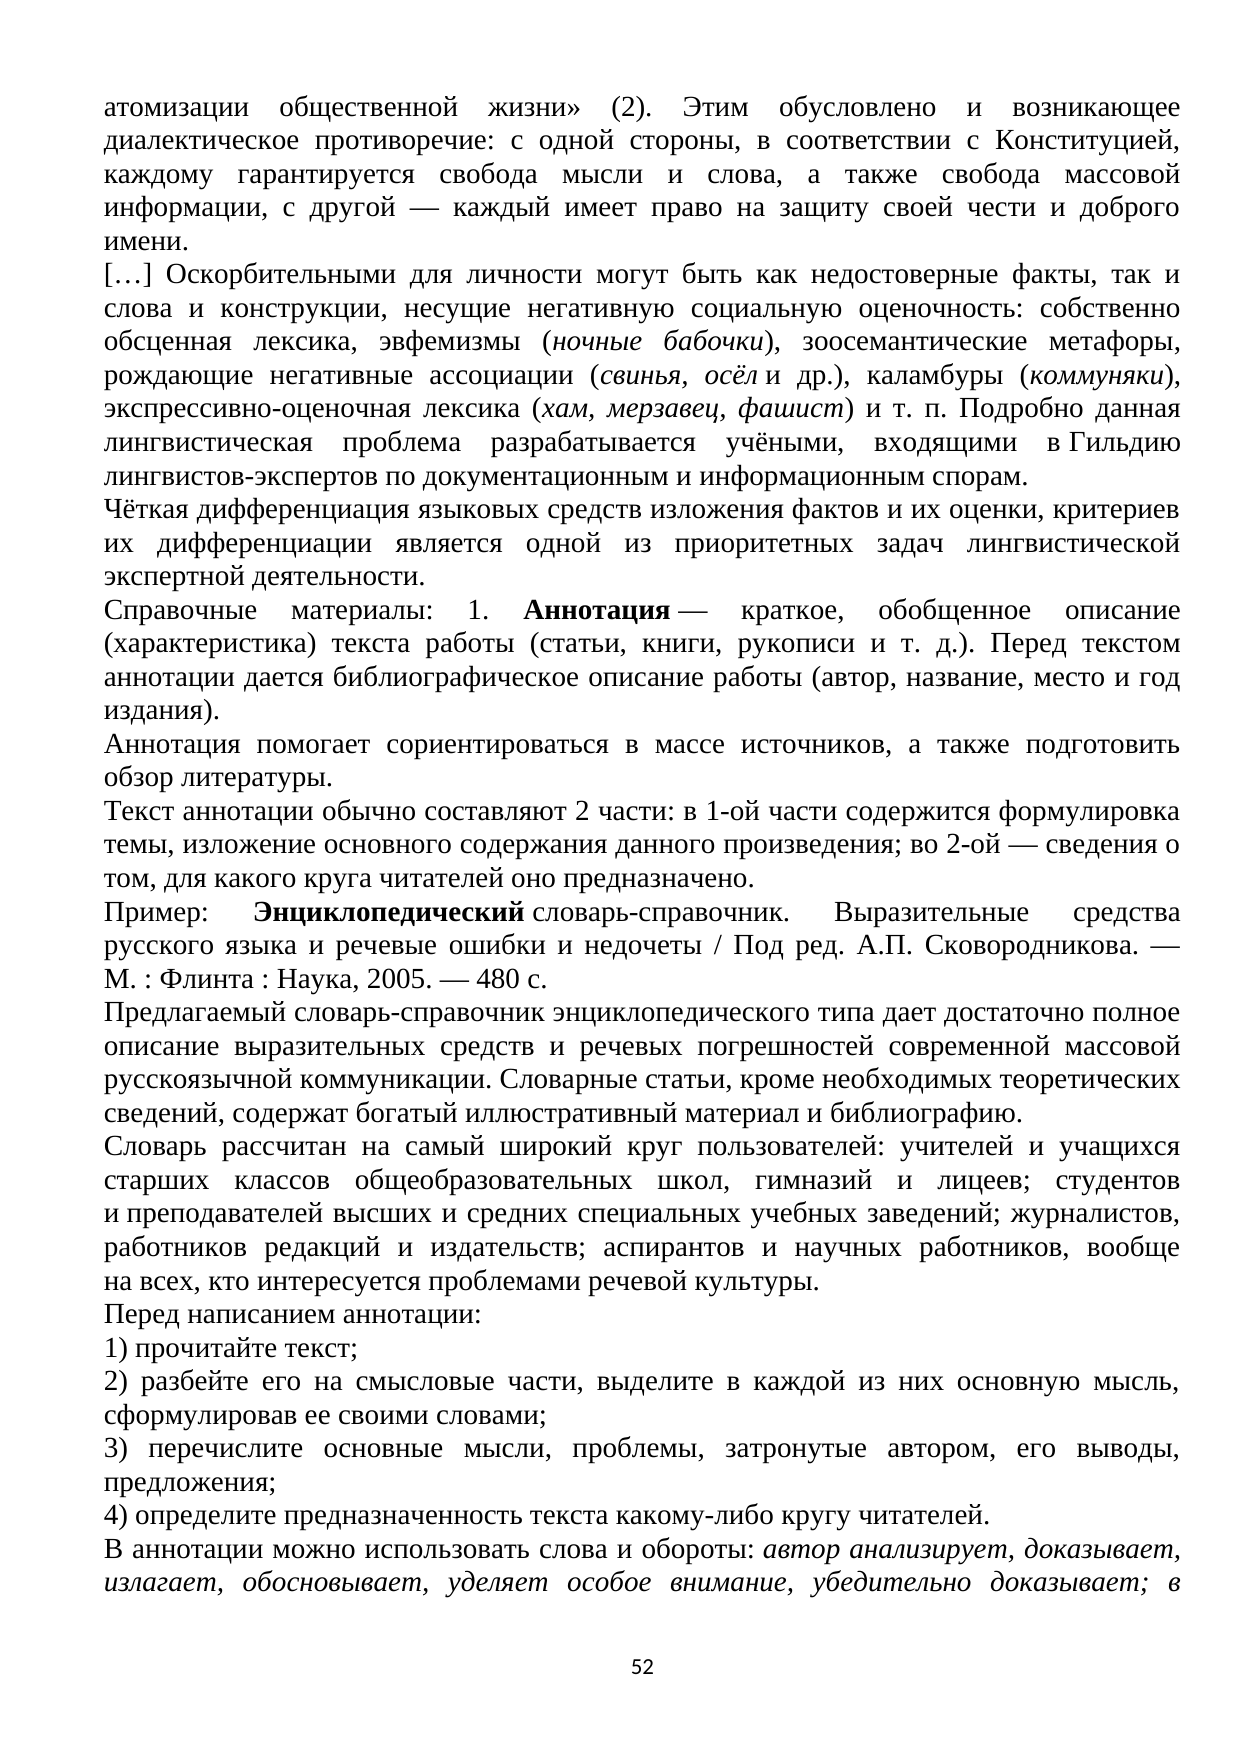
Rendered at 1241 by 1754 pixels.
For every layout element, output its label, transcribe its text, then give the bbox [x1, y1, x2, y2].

text Чёткая дифференциация языковых средств изложения фактов и их оценки, критериев их дифференциации является одной из приоритетных задач лингвистической экспертной деятельности. [103, 491, 1181, 592]
text Справочные материалы: 1. Аннотация — краткое, обобщенное описание (характеристика) текста работы (статьи, книги, рукописи и т. д.). Перед текстом аннотации дается библиографическое описание работы (автор, название, место и год издания). [103, 592, 1181, 726]
text Перед написанием аннотации: [103, 1296, 1181, 1330]
text Предлагаемый словарь-справочник энциклопедического типа дает достаточно полное описание выразительных средств и речевых погрешностей современной массовой русскоязычной коммуникации. Словарные статьи, кроме необходимых теоретических сведений, содержат богатый иллюстративный материал и библиографию. [103, 994, 1181, 1128]
text Словарь рассчитан на самый широкий круг пользователей: учителей и учащихся старших классов общеобразовательных школ, гимназий и лицеев; студентов и преподавателей высших и средних специальных учебных заведений; журналистов, работников редакций и издательств; аспирантов и научных работников, вообще на всех, кто интересуется проблемами речевой культуры. [103, 1128, 1181, 1296]
text 3) перечислите основные мысли, проблемы, затронутые автором, его выводы, предложения; [103, 1430, 1181, 1497]
text Аннотация помогает сориентироваться в массе источников, а также подготовить обзор литературы. [103, 726, 1181, 793]
text Пример: Энциклопедический словарь-справочник. Выразительные средства русского языка и речевые ошибки и недочеты / Под ред. А.П. Сковородникова. — М. : Флинта : Наука, 2005. — 480 с. [103, 894, 1181, 994]
text […] Оскорбительными для личности могут быть как недостоверные факты, так и слова и конструкции, несущие негативную социальную оценочность: собственно обсценная лексика, эвфемизмы (ночные бабочки), зоосемантические метафоры, рождающие негативные ассоциации (свинья, осёл и др.), каламбуры (коммуняки), экспрессивно-оценочная лексика (хам, мерзавец, фашист) и т. п. Подробно данная лингвистическая проблема разрабатывается учёными, входящими в Гильдию лингвистов-экспертов по документационным и информационным спорам. [103, 256, 1181, 491]
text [103, 1531, 1181, 1598]
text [103, 89, 1181, 256]
text 1) прочитайте текст; [103, 1330, 1181, 1363]
text 4) определите предназначенность текста какому-либо кругу читателей. [103, 1497, 1181, 1531]
text 2) разбейте его на смысловые части, выделите в каждой из них основную мысль, сформулировав ее своими словами; [103, 1363, 1181, 1430]
text Текст аннотации обычно составляют 2 части: в 1-ой части содержится формулировка темы, изложение основного содержания данного произведения; во 2-ой — сведения о том, для какого круга читателей оно предназначено. [103, 793, 1181, 894]
